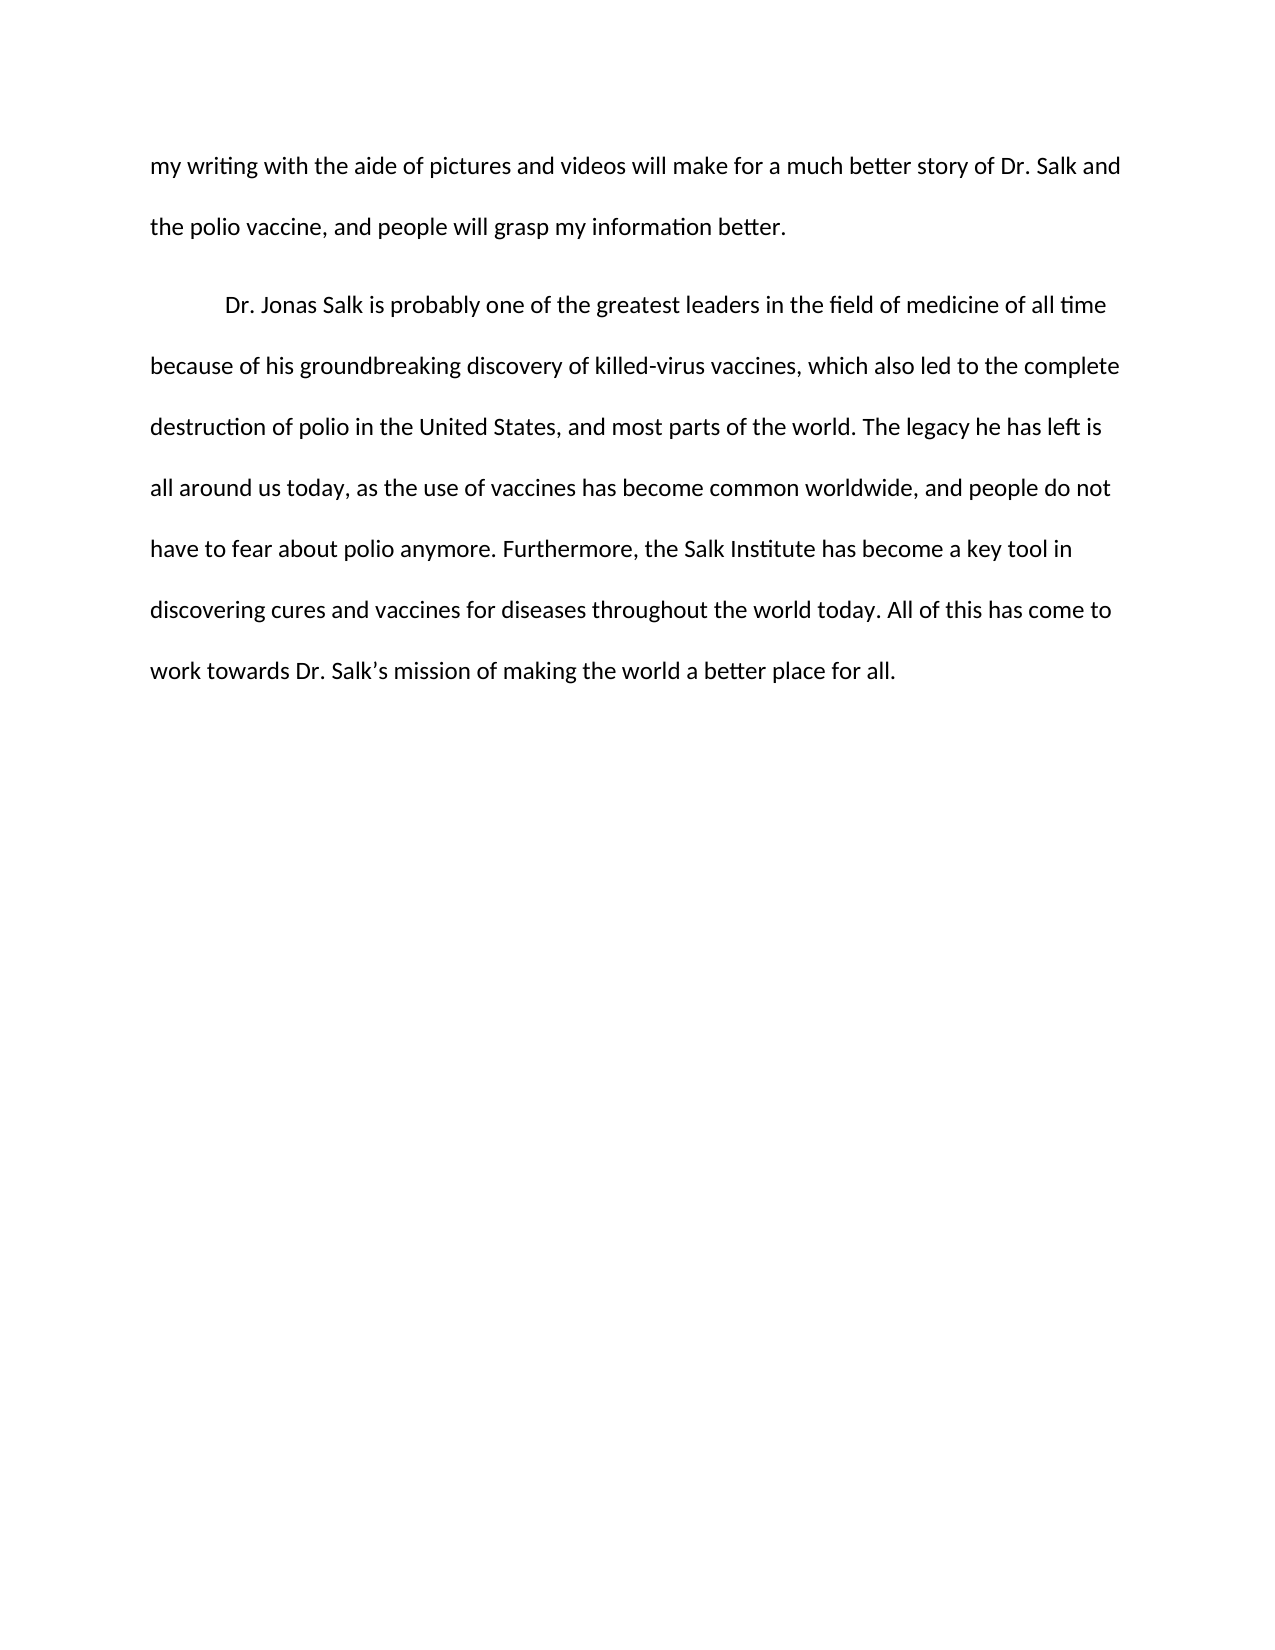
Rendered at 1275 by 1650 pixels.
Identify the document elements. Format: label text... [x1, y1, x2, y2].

text Dr. Jonas Salk is probably one of the greatest leaders in the field of medicine of all time because of his groundbreaking discovery of killed-virus vaccines, which also led to the complete destruction of polio in the United States, and most parts of the world. The legacy he has left is all around us today, as the use of vaccines has become common worldwide, and people do not have to fear about polio anymore. Furthermore, the Salk Institute has become a key tool in discovering cures and vaccines for diseases throughout the world today. All of this has come to work towards Dr. Salk’s mission of making the world a better place for all. [150, 289, 1125, 686]
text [150, 150, 1125, 242]
